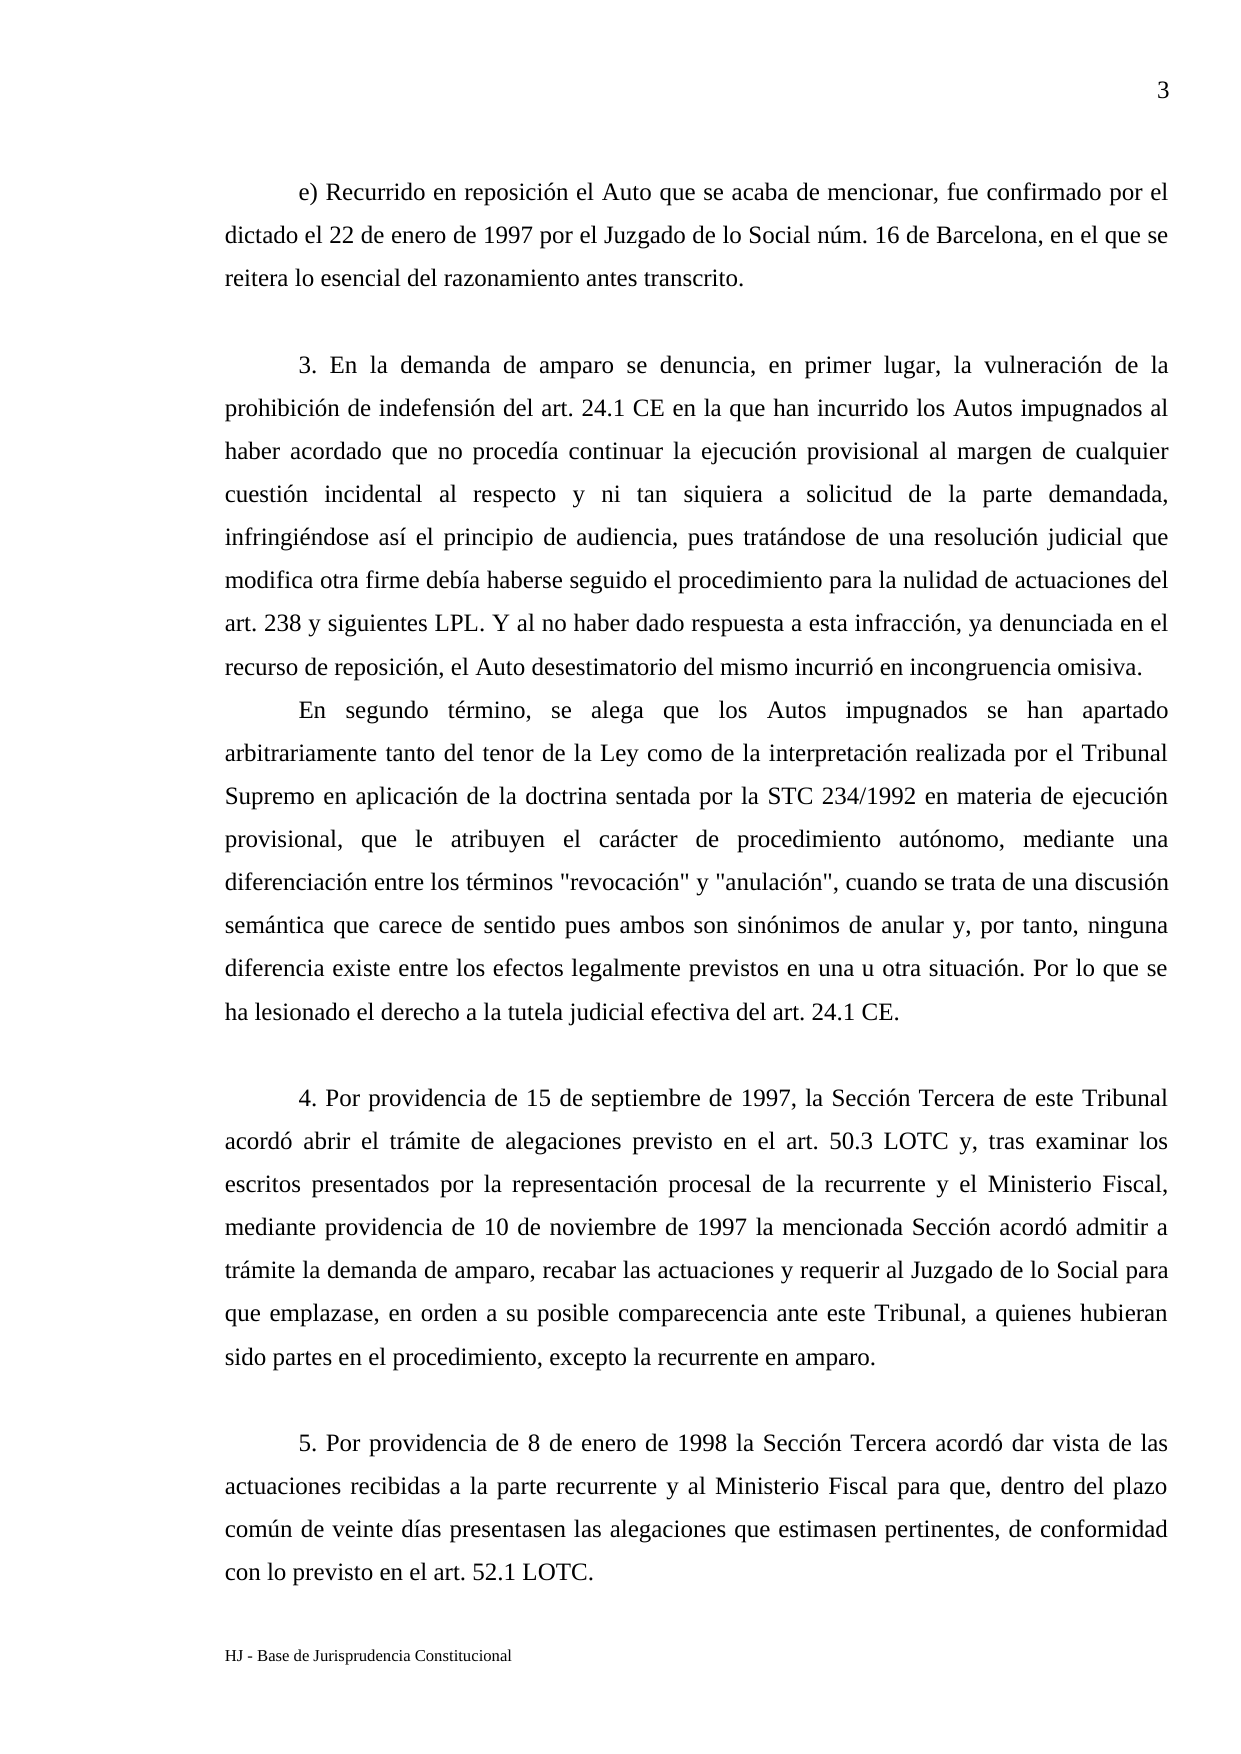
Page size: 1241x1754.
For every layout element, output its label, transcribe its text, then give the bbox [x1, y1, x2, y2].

text e) Recurrido en reposición el Auto que se acaba de mencionar, fue confirmado por el dictado el 22 de enero de 1997 por el Juzgado de lo Social núm. 16 de Barcelona, en el que se reitera lo esencial del razonamiento antes transcrito. [224, 177, 1169, 292]
text 3. En la demanda de amparo se denuncia, en primer lugar, la vulneración de la prohibición de indefensión del art. 24.1 CE en la que han incurrido los Autos impugnados al haber acordado que no procedía continuar la ejecución provisional al margen de cualquier cuestión incidental al respecto y ni tan siquiera a solicitud de la parte demandada, infringiéndose así el principio de audiencia, pues tratándose de una resolución judicial que modifica otra firme debía haberse seguido el procedimiento para la nulidad de actuaciones del art. 238 y siguientes LPL. Y al no haber dado respuesta a esta infracción, ya denunciada en el recurso de reposición, el Auto desestimatorio del mismo incurrió en incongruencia omisiva. [224, 350, 1169, 680]
text 5. Por providencia de 8 de enero de 1998 la Sección Tercera acordó dar vista de las actuaciones recibidas a la parte recurrente y al Ministerio Fiscal para que, dentro del plazo común de veinte días presentasen las alegaciones que estimasen pertinentes, de conformidad con lo previsto en el art. 52.1 LOTC. [224, 1428, 1169, 1586]
text 4. Por providencia de 15 de septiembre de 1997, la Sección Tercera de este Tribunal acordó abrir el trámite de alegaciones previsto en el art. 50.3 LOTC y, tras examinar los escritos presentados por la representación procesal de la recurrente y el Ministerio Fiscal, mediante providencia de 10 de noviembre de 1997 la mencionada Sección acordó admitir a trámite la demanda de amparo, recabar las actuaciones y requerir al Juzgado de lo Social para que emplazase, en orden a su posible comparecencia ante este Tribunal, a quienes hubieran sido partes en el procedimiento, excepto la recurrente en amparo. [224, 1083, 1169, 1370]
text En segundo término, se alega que los Autos impugnados se han apartado arbitrariamente tanto del tenor de la Ley como de la interpretación realizada por el Tribunal Supremo en aplicación de la doctrina sentada por la STC 234/1992 en materia de ejecución provisional, que le atribuyen el carácter de procedimiento autónomo, mediante una diferenciación entre los términos "revocación" y "anulación", cuando se trata de una discusión semántica que carece de sentido pues ambos son sinónimos de anular y, por tanto, ninguna diferencia existe entre los efectos legalmente previstos en una u otra situación. Por lo que se ha lesionado el derecho a la tutela judicial efectiva del art. 24.1 CE. [224, 695, 1169, 1025]
